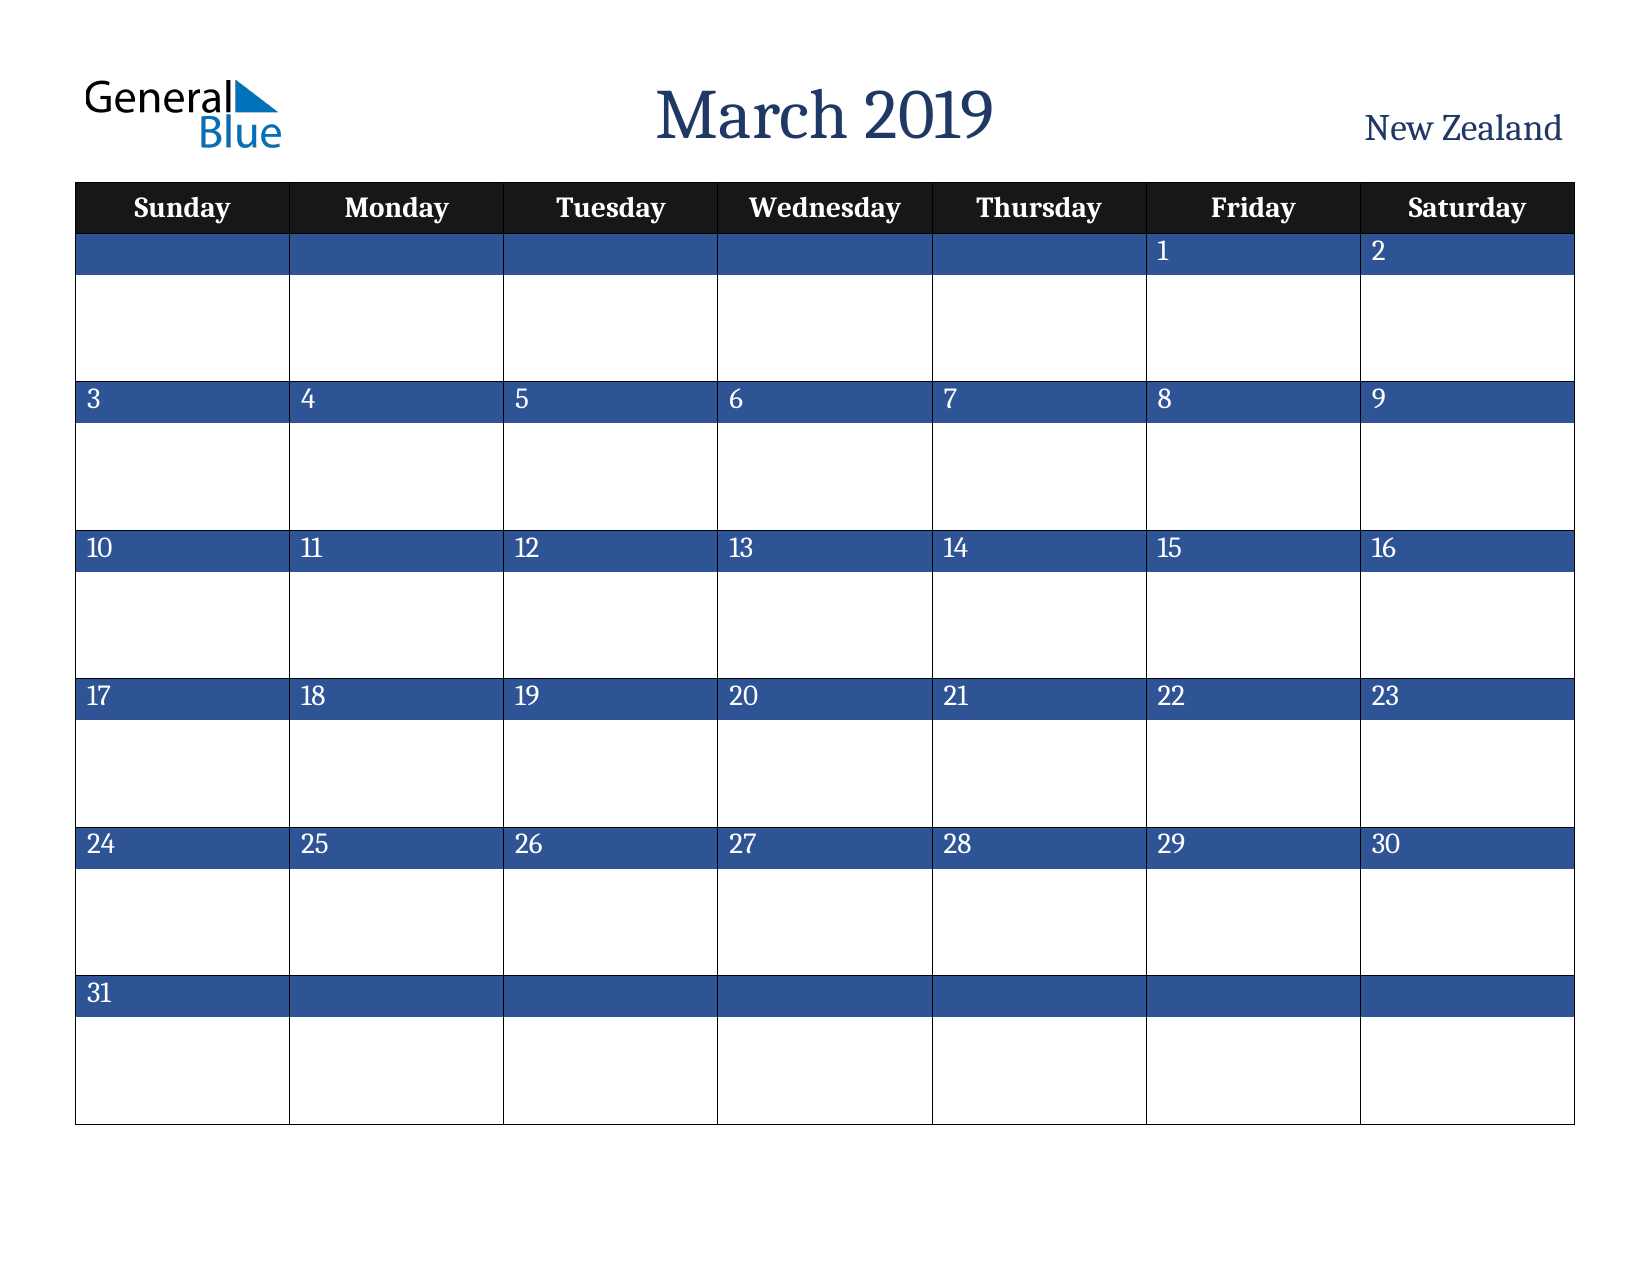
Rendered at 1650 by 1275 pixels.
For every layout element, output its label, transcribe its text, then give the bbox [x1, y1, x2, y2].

table_cell [76, 275, 289, 381]
table_cell [1147, 1017, 1360, 1123]
table_cell 2 [1361, 234, 1574, 275]
table_cell [718, 423, 932, 530]
table_cell 5 [504, 382, 717, 423]
table_cell 25 [290, 828, 503, 869]
table_cell [933, 234, 1146, 275]
table_cell 15 [1147, 531, 1360, 572]
table_cell [1147, 572, 1360, 678]
table_cell 11 [290, 531, 503, 572]
table_cell [718, 234, 932, 275]
table_cell Thursday [933, 183, 1146, 233]
table_cell 12 [504, 531, 717, 572]
picture [86, 80, 281, 148]
table_cell 4 [290, 382, 503, 423]
table_cell [504, 869, 717, 975]
table_header March 2019 [504, 75, 1146, 182]
table_cell 1 [1147, 234, 1360, 275]
table_cell 19 [504, 679, 717, 720]
table_cell 16 [1361, 531, 1574, 572]
table_cell [290, 423, 503, 530]
table_cell Sunday [76, 183, 289, 233]
table_cell [933, 1017, 1146, 1123]
table_cell 31 [76, 976, 289, 1017]
table_cell [1361, 275, 1574, 381]
table_cell 10 [76, 531, 289, 572]
table_cell [504, 572, 717, 678]
table_cell [504, 976, 717, 1017]
table_cell [718, 869, 932, 975]
table_cell [1147, 976, 1360, 1017]
table_cell [290, 572, 503, 678]
table_cell 7 [933, 382, 1146, 423]
table_cell 9 [1361, 382, 1574, 423]
table_cell [718, 275, 932, 381]
table_cell 30 [1361, 828, 1574, 869]
table_cell [76, 869, 289, 975]
table_cell [718, 1017, 932, 1123]
table_cell [1361, 423, 1574, 530]
table_cell [504, 423, 717, 530]
table_cell [933, 572, 1146, 678]
table_cell [504, 720, 717, 827]
table_cell Wednesday [718, 183, 932, 233]
table_cell [1361, 572, 1574, 678]
table_cell [76, 720, 289, 827]
table_cell 6 [718, 382, 932, 423]
table_cell 22 [1147, 679, 1360, 720]
table_cell [76, 572, 289, 678]
table_cell 20 [718, 679, 932, 720]
table_cell [1147, 423, 1360, 530]
table_cell [76, 1017, 289, 1123]
table_cell 14 [933, 531, 1146, 572]
table_cell 3 [76, 382, 289, 423]
table_cell 27 [718, 828, 932, 869]
table_cell 8 [1147, 382, 1360, 423]
table_cell [76, 234, 289, 275]
table_cell [1147, 869, 1360, 975]
table_cell [1361, 1017, 1574, 1123]
table_cell 24 [76, 828, 289, 869]
table_cell [933, 423, 1146, 530]
table_cell 13 [718, 531, 932, 572]
table_cell 26 [504, 828, 717, 869]
table_header New Zealand [1146, 75, 1574, 182]
table_cell [290, 275, 503, 381]
table_cell [1361, 976, 1574, 1017]
table_header [76, 75, 503, 182]
table_cell [76, 423, 289, 530]
table_cell 23 [1361, 679, 1574, 720]
table_cell Saturday [1361, 183, 1574, 233]
table_cell [1147, 275, 1360, 381]
table_cell [504, 1017, 717, 1123]
table_cell 21 [933, 679, 1146, 720]
table_cell [718, 572, 932, 678]
table_cell [290, 976, 503, 1017]
table_cell [1361, 720, 1574, 827]
table_cell 28 [933, 828, 1146, 869]
table_cell [1361, 869, 1574, 975]
table_cell [933, 976, 1146, 1017]
table_cell Friday [1147, 183, 1360, 233]
table_cell [290, 1017, 503, 1123]
table_cell [718, 976, 932, 1017]
table_cell [718, 720, 932, 827]
table_cell 29 [1147, 828, 1360, 869]
table_cell [504, 275, 717, 381]
table_cell Tuesday [504, 183, 717, 233]
table_cell [933, 720, 1146, 827]
table_cell [933, 869, 1146, 975]
table_cell [290, 720, 503, 827]
table_cell [290, 869, 503, 975]
table_cell 18 [290, 679, 503, 720]
table_cell [1147, 720, 1360, 827]
table_cell [504, 234, 717, 275]
table_cell Monday [290, 183, 503, 233]
table_cell [933, 275, 1146, 381]
table_cell 17 [76, 679, 289, 720]
table_cell [290, 234, 503, 275]
